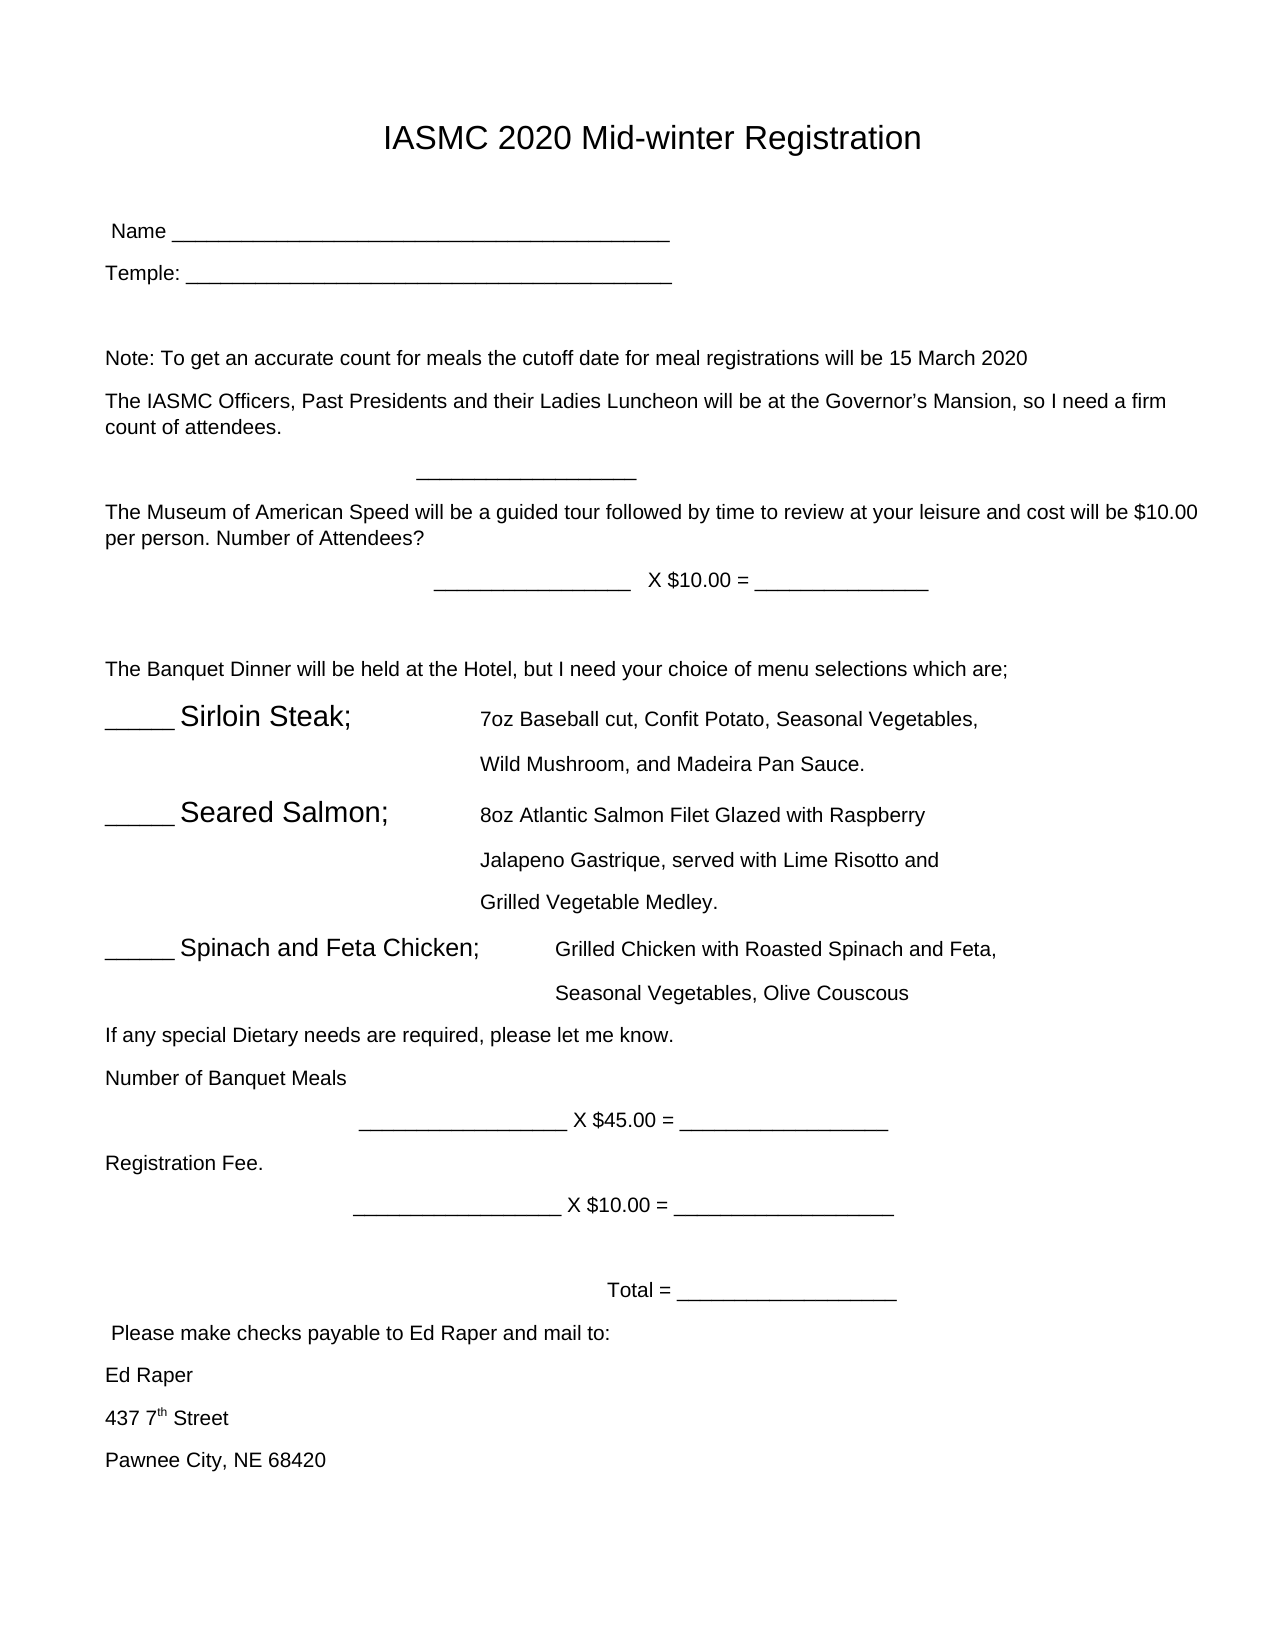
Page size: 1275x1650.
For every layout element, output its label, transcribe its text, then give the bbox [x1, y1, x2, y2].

text ______ Seared Salmon; 8oz Atlantic Salmon Filet Glazed with Raspberry [105, 795, 1200, 828]
text ___________________ [105, 457, 1200, 481]
text Please make checks payable to Ed Raper and mail to: [105, 1320, 1200, 1344]
text The Banquet Dinner will be held at the Hotel, but I need your choice of menu selections which are; [105, 657, 1200, 681]
text The IASMC Officers, Past Presidents and their Ladies Luncheon will be at the Governor’s Mansion, so I need a firm count of attendees. [105, 389, 1200, 438]
text The Museum of American Speed will be a guided tour followed by time to review at your leisure and cost will be $10.00 per person. Number of Attendees? [105, 499, 1200, 549]
text Registration Fee. [105, 1150, 1200, 1174]
text Jalapeno Gastrique, served with Lime Risotto and [105, 848, 1200, 872]
text Ed Raper [105, 1363, 1200, 1387]
text Pawnee City, NE 68420 [105, 1448, 1200, 1472]
text __________________ X $10.00 = ___________________ [105, 1193, 1200, 1217]
text If any special Dietary needs are required, please let me know. [105, 1023, 1200, 1047]
text Name ___________________________________________ [105, 219, 1200, 243]
text Number of Banquet Meals [105, 1065, 1200, 1089]
text 437 7th Street [105, 1405, 1200, 1429]
text __________________ X $45.00 = __________________ [105, 1108, 1200, 1132]
text Grilled Vegetable Medley. [105, 890, 1200, 914]
text Seasonal Vegetables, Olive Couscous [105, 980, 1200, 1004]
text Wild Mushroom, and Madeira Pan Sauce. [105, 752, 1200, 776]
text Temple: __________________________________________ [105, 261, 1200, 285]
text ______ Spinach and Feta Chicken; Grilled Chicken with Roasted Spinach and Feta, [105, 933, 1200, 961]
text ______ Sirloin Steak; 7oz Baseball cut, Confit Potato, Seasonal Vegetables, [105, 699, 1200, 733]
text Note: To get an accurate count for meals the cutoff date for meal registrations will be 15 March 2020 [105, 346, 1200, 370]
text Total = ___________________ [105, 1278, 1200, 1302]
text _________________ X $10.00 = _______________ [105, 568, 1200, 592]
text IASMC 2020 Mid-winter Registration [105, 118, 1200, 157]
